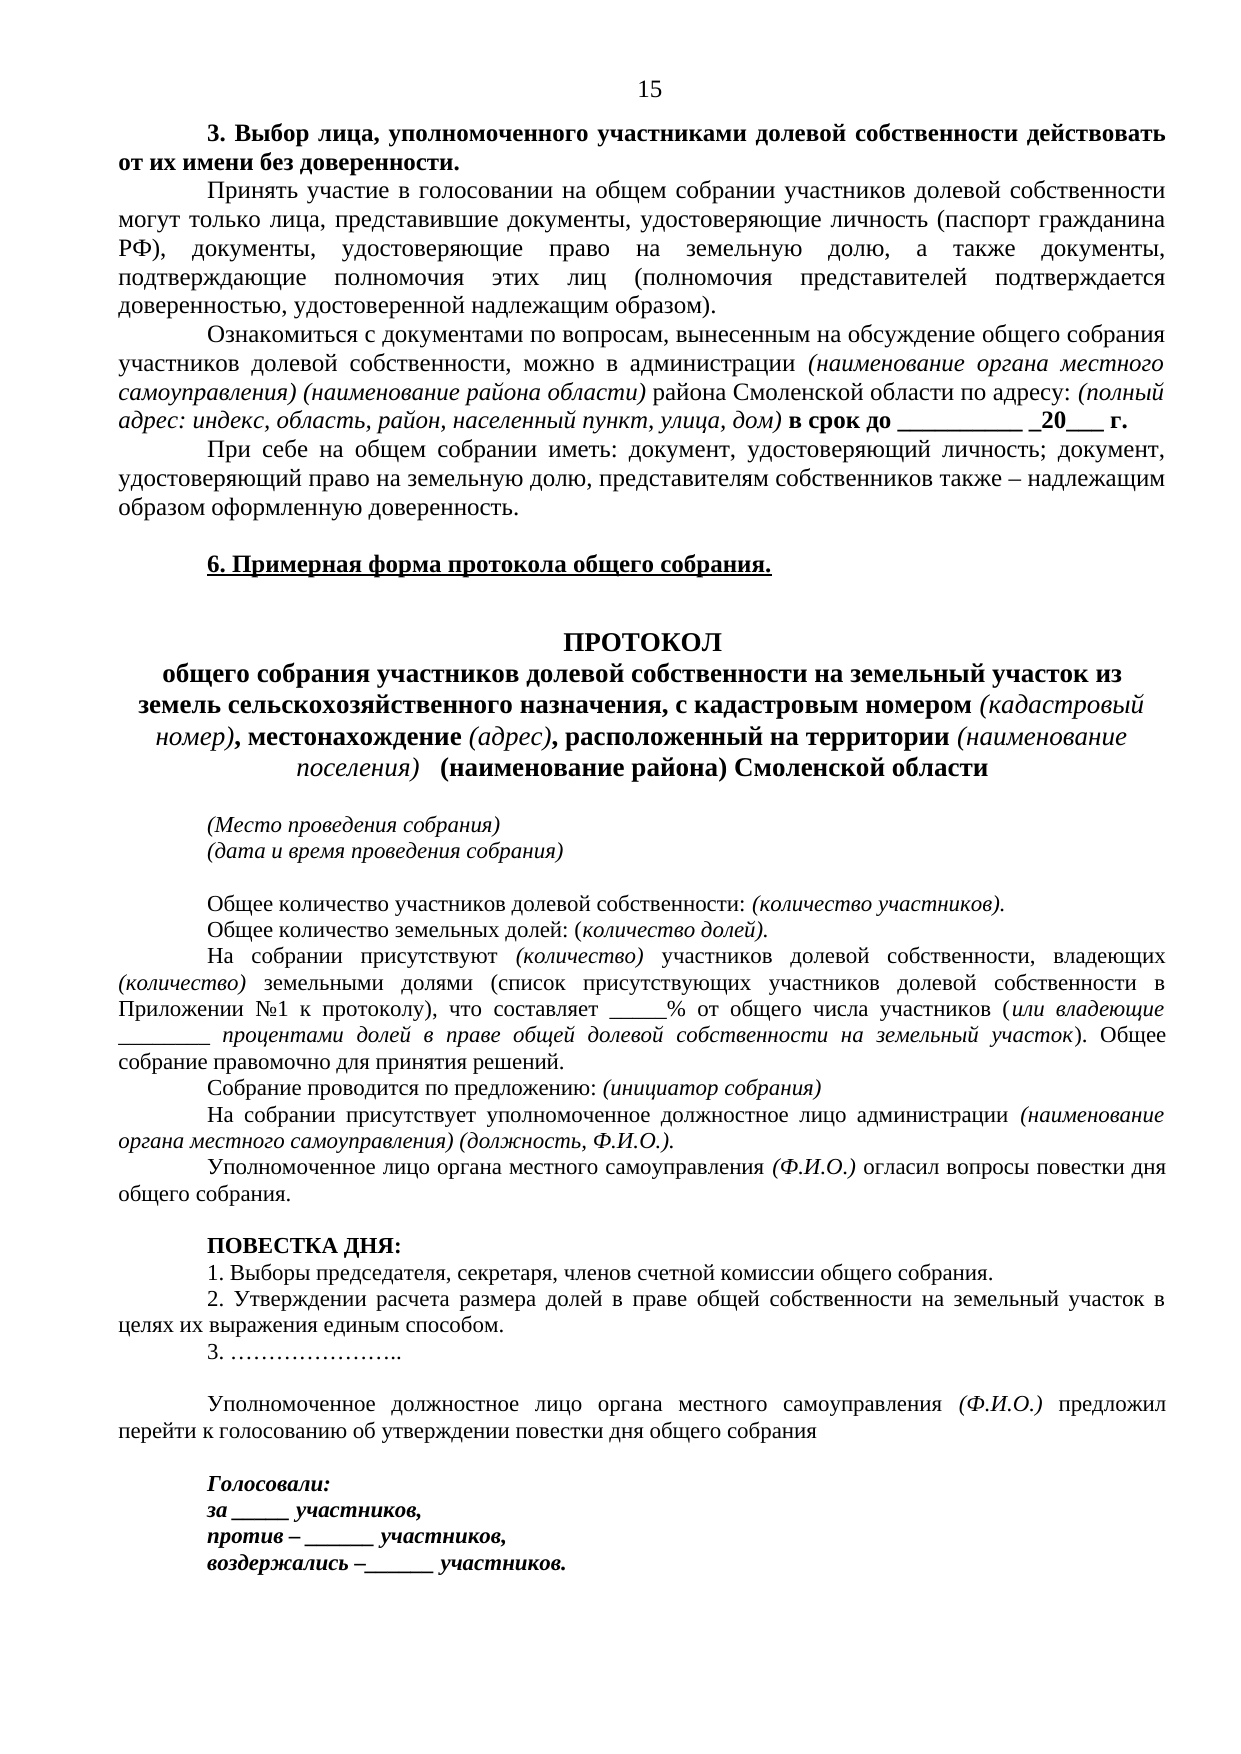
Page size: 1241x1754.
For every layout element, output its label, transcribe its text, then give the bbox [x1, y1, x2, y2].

text 3. ………………….. [118, 1338, 1167, 1364]
text На собрании присутствуют (количество) участников долевой собственности, владеющих (количество) земельными долями (список присутствующих участников долевой собственности в Приложении №1 к протоколу), что составляет _____% от общего числа участников (или владеющие ________ процентами долей в праве общей долевой собственности на земельный участок). Общее собрание правомочно для принятия решений. [118, 942, 1166, 1074]
text за _____ участников, [118, 1496, 1167, 1522]
text 2. Утверждении расчета размера долей в праве общей собственности на земельный участок в целях их выражения единым способом. [118, 1285, 1167, 1338]
text Уполномоченное лицо органа местного самоуправления (Ф.И.О.) огласил вопросы повестки дня общего собрания. [118, 1153, 1166, 1206]
text ПРОТОКОЛ [118, 626, 1167, 657]
text При себе на общем собрании иметь: документ, удостоверяющий личность; документ, удостоверяющий право на земельную долю, представителям собственников также – надлежащим образом оформленную доверенность. [118, 434, 1166, 521]
text ПОВЕСТКА ДНЯ: [118, 1232, 1166, 1259]
text Ознакомиться с документами по вопросам, вынесенным на обсуждение общего собрания участников долевой собственности, можно в администрации (наименование органа местного самоуправления) (наименование района области) района Смоленской области по адресу: (полный адрес: индекс, область, район, населенный пункт, улица, дом) в срок до __________ _20___ г. [118, 319, 1166, 434]
text (дата и время проведения собрания) [118, 837, 1167, 863]
text Принять участие в голосовании на общем собрании участников долевой собственности могут только лица, представившие документы, удостоверяющие личность (паспорт гражданина РФ), документы, удостоверяющие право на земельную долю, а также документы, подтверждающие полномочия этих лиц (полномочия представителей подтверждается доверенностью, удостоверенной надлежащим образом). [118, 176, 1166, 319]
text (Место проведения собрания) [118, 811, 1167, 837]
text против – ______ участников, [118, 1522, 1167, 1549]
text На собрании присутствует уполномоченное должностное лицо администрации (наименование органа местного самоуправления) (должность, Ф.И.О.). [118, 1101, 1166, 1153]
text 3. Выбор лица, уполномоченного участниками долевой собственности действовать от их имени без доверенности. [118, 118, 1166, 176]
text 6. Примерная форма протокола общего собрания. [118, 549, 1181, 578]
text общего собрания участников долевой собственности на земельный участок из земель сельскохозяйственного назначения, с кадастровым номером (кадастровый номер), местонахождение (адрес), расположенный на территории (наименование поселения) (наименование района) Смоленской области [118, 657, 1167, 782]
text воздержались –______ участников. [118, 1549, 1167, 1575]
text 1. Выборы председателя, секретаря, членов счетной комиссии общего собрания. [118, 1259, 1167, 1285]
text Голосовали: [118, 1469, 1167, 1496]
text Общее количество земельных долей: (количество долей). [118, 916, 1167, 942]
text Общее количество участников долевой собственности: (количество участников). [118, 890, 1167, 916]
text Собрание проводится по предложению: (инициатор собрания) [118, 1074, 1166, 1101]
text Уполномоченное должностное лицо органа местного самоуправления (Ф.И.О.) предложил перейти к голосованию об утверждении повестки дня общего собрания [118, 1391, 1166, 1443]
